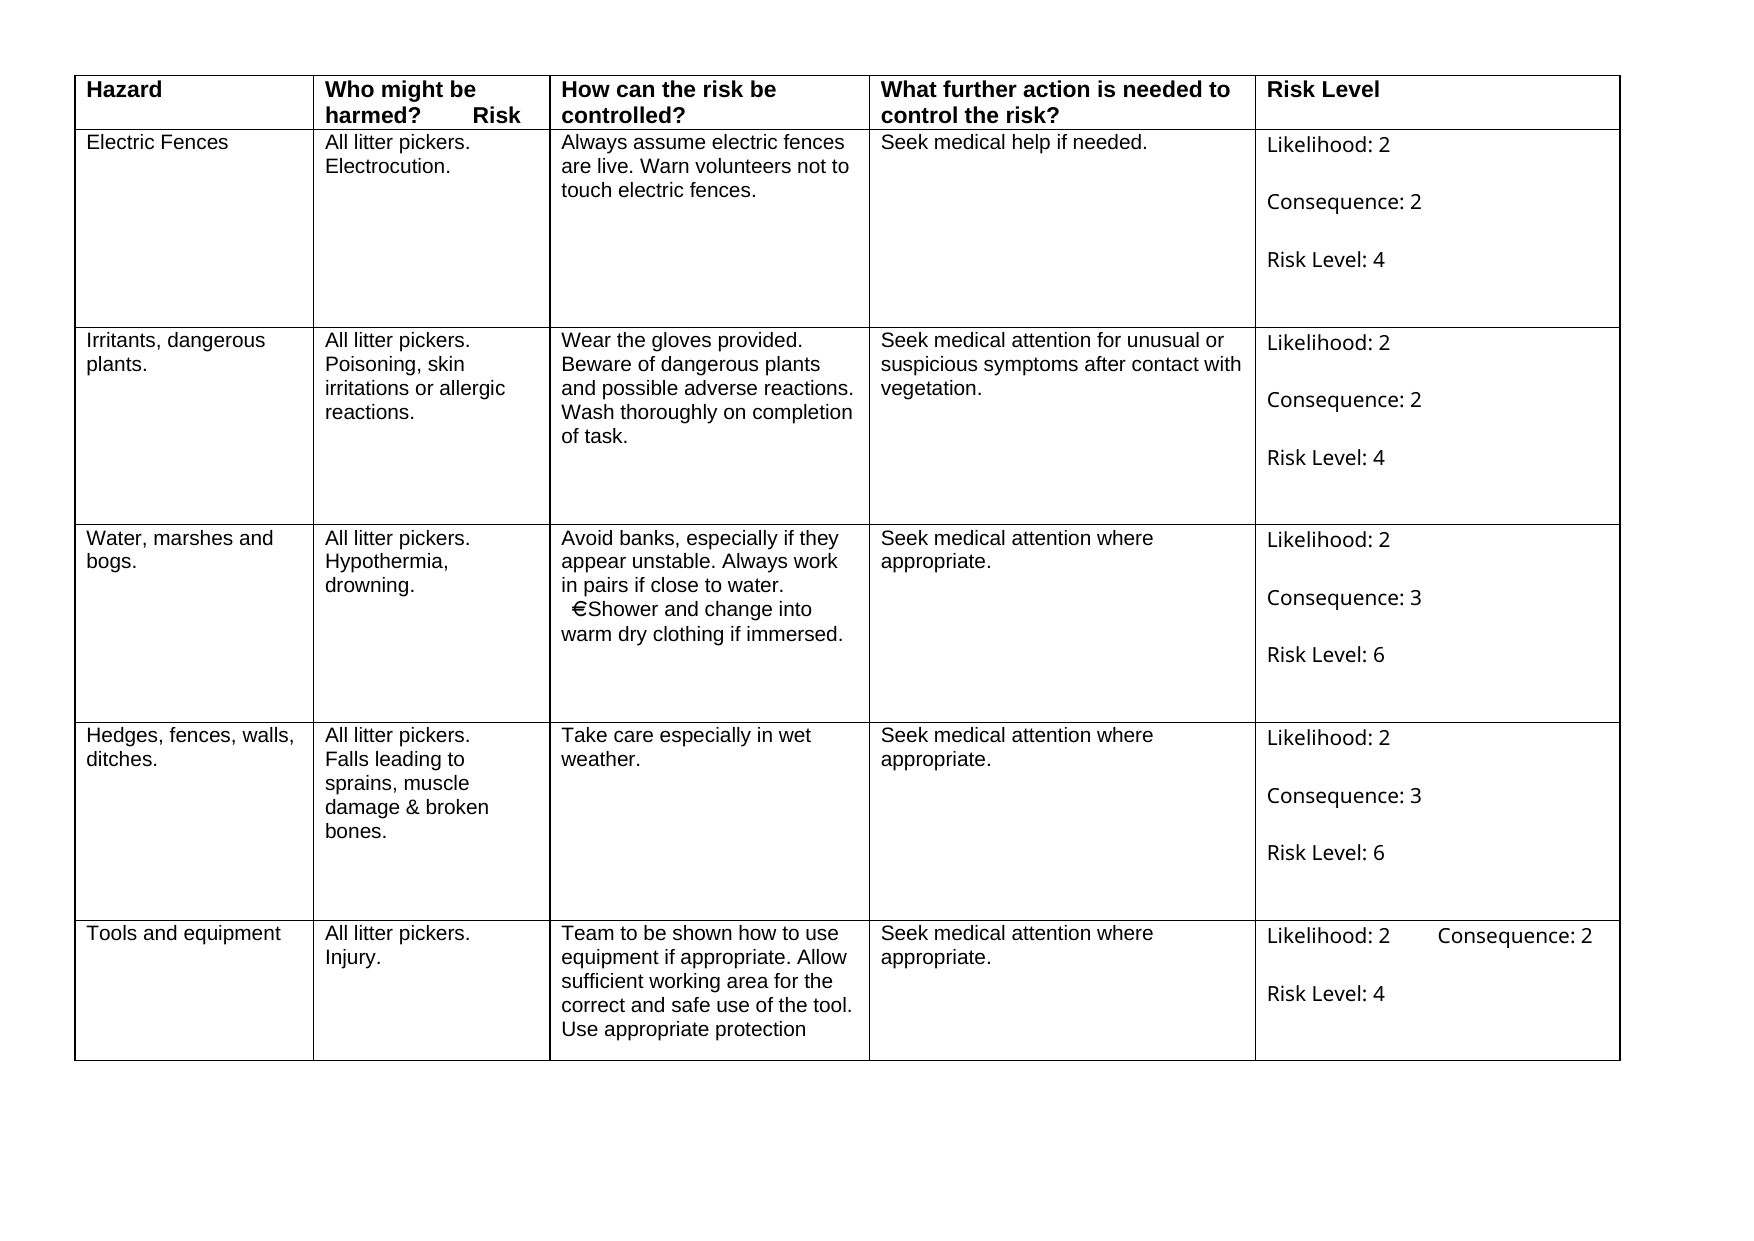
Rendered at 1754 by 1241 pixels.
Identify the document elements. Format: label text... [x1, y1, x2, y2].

table_cell Take care especially in wet weather. [551, 723, 869, 920]
table_cell Hedges, fences, walls, ditches. [76, 723, 313, 920]
table_header Risk Level [1256, 76, 1619, 129]
table_cell Seek medical attention where appropriate. [870, 723, 1255, 920]
table_cell All litter pickers. Hypothermia, drowning. [314, 525, 549, 722]
table_cell Water, marshes and bogs. [76, 525, 313, 722]
table_cell Seek medical attention where appropriate. [870, 525, 1255, 722]
table_cell All litter pickers. Poisoning, skin irritations or allergic reactions. [314, 328, 549, 524]
table_cell Electric Fences [76, 130, 313, 327]
table_cell Tools and equipment [76, 921, 313, 1060]
table_cell All litter pickers. Falls leading to sprains, muscle damage & broken bones. [314, 723, 549, 920]
table_cell Irritants, dangerous plants. [76, 328, 313, 524]
table_cell Seek medical attention where appropriate. [870, 921, 1255, 1060]
table_header How can the risk be controlled? [551, 76, 869, 129]
table_cell Team to be shown how to use equipment if appropriate. Allow sufficient working area for the correct and safe use of the tool. Use appropriate protection [551, 921, 869, 1060]
table_cell Seek medical help if needed. [870, 130, 1255, 327]
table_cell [1256, 130, 1619, 327]
table_header Hazard [76, 76, 313, 129]
table_cell Avoid banks, especially if they appear unstable. Always work in pairs if close to water.  Shower and change into warm dry clothing if immersed. [551, 525, 869, 722]
table_header Who might be harmed? Risk [314, 76, 549, 129]
table_cell Always assume electric fences are live. Warn volunteers not to touch electric fences. [551, 130, 869, 327]
table_cell Wear the gloves provided. Beware of dangerous plants and possible adverse reactions. Wash thoroughly on completion of task. [551, 328, 869, 524]
table_cell Seek medical attention for unusual or suspicious symptoms after contact with vegetation. [870, 328, 1255, 524]
table_cell All litter pickers. Injury. [314, 921, 549, 1060]
table_header What further action is needed to control the risk? [870, 76, 1255, 129]
table_cell All litter pickers. Electrocution. [314, 130, 549, 327]
